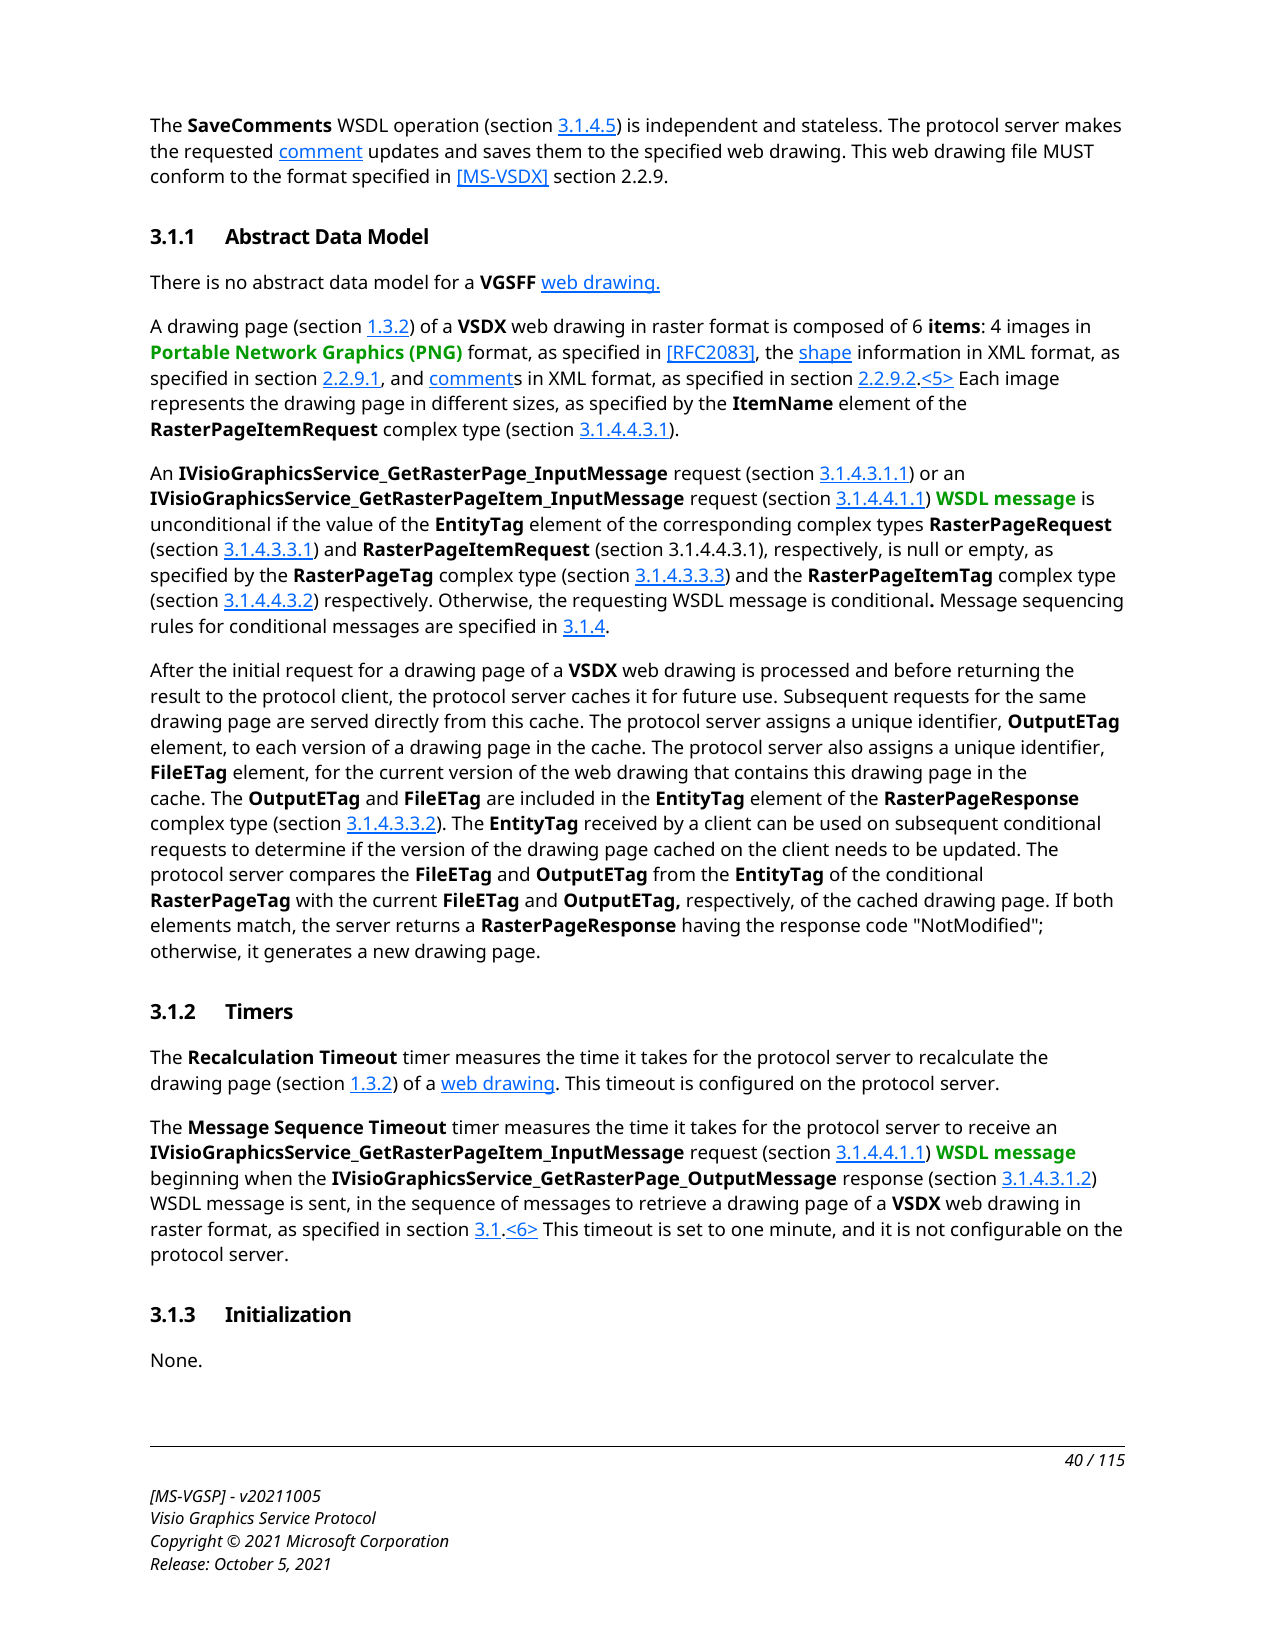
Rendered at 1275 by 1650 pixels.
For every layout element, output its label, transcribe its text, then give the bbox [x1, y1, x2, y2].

text A drawing page (section 1.3.2) of a VSDX web drawing in raster format is composed of 6 items: 4 images in Portable Network Graphics (PNG) format, as specified in [RFC2083], the shape information in XML format, as specified in section 2.2.9.1, and comments in XML format, as specified in section 2.2.9.2.<5> Each image represents the drawing page in different sizes, as specified by the ItemName element of the RasterPageItemRequest complex type (section 3.1.4.4.3.1). [150, 314, 1125, 441]
text The Message Sequence Timeout timer measures the time it takes for the protocol server to receive an IVisioGraphicsService_GetRasterPageItem_InputMessage request (section 3.1.4.4.1.1) WSDL message beginning when the IVisioGraphicsService_GetRasterPage_OutputMessage response (section 3.1.4.3.1.2) WSDL message is sent, in the sequence of messages to retrieve a drawing page of a VSDX web drawing in raster format, as specified in section 3.1.<6> This timeout is set to one minute, and it is not configurable on the protocol server. [150, 1114, 1125, 1267]
text The Recalculation Timeout timer measures the time it takes for the protocol server to recalculate the drawing page (section 1.3.2) of a web drawing. This timeout is configured on the protocol server. [150, 1044, 1125, 1095]
subtitle Abstract Data Model [150, 222, 1125, 251]
text An IVisioGraphicsService_GetRasterPage_InputMessage request (section 3.1.4.3.1.1) or an IVisioGraphicsService_GetRasterPageItem_InputMessage request (section 3.1.4.4.1.1) WSDL message is unconditional if the value of the EntityTag element of the corresponding complex types RasterPageRequest (section 3.1.4.3.3.1) and RasterPageItemRequest (section 3.1.4.4.3.1), respectively, is null or empty, as specified by the RasterPageTag complex type (section 3.1.4.3.3.3) and the RasterPageItemTag complex type (section 3.1.4.4.3.2) respectively. Otherwise, the requesting WSDL message is conditional. Message sequencing rules for conditional messages are specified in 3.1.4. [150, 460, 1125, 639]
text After the initial request for a drawing page of a VSDX web drawing is processed and before returning the result to the protocol client, the protocol server caches it for future use. Subsequent requests for the same drawing page are served directly from this cache. The protocol server assigns a unique identifier, OutputETag element, to each version of a drawing page in the cache. The protocol server also assigns a unique identifier, FileETag element, for the current version of the web drawing that contains this drawing page in the cache. The OutputETag and FileETag are included in the EntityTag element of the RasterPageResponse complex type (section 3.1.4.3.3.2). The EntityTag received by a client can be used on subsequent conditional requests to determine if the version of the drawing page cached on the client needs to be updated. The protocol server compares the FileETag and OutputETag from the EntityTag of the conditional RasterPageTag with the current FileETag and OutputETag, respectively, of the cached drawing page. If both elements match, the server returns a RasterPageResponse having the response code "NotModified"; otherwise, it generates a new drawing page. [150, 658, 1125, 964]
text The SaveComments WSDL operation (section 3.1.4.5) is independent and stateless. The protocol server makes the requested comment updates and saves them to the specified web drawing. This web drawing file MUST conform to the format specified in [MS-VSDX] section 2.2.9. [150, 112, 1125, 189]
subtitle Timers [150, 997, 1125, 1026]
text None. [150, 1348, 1125, 1373]
subtitle Initialization [150, 1301, 1125, 1329]
text There is no abstract data model for a VGSFF web drawing. [150, 269, 1125, 295]
